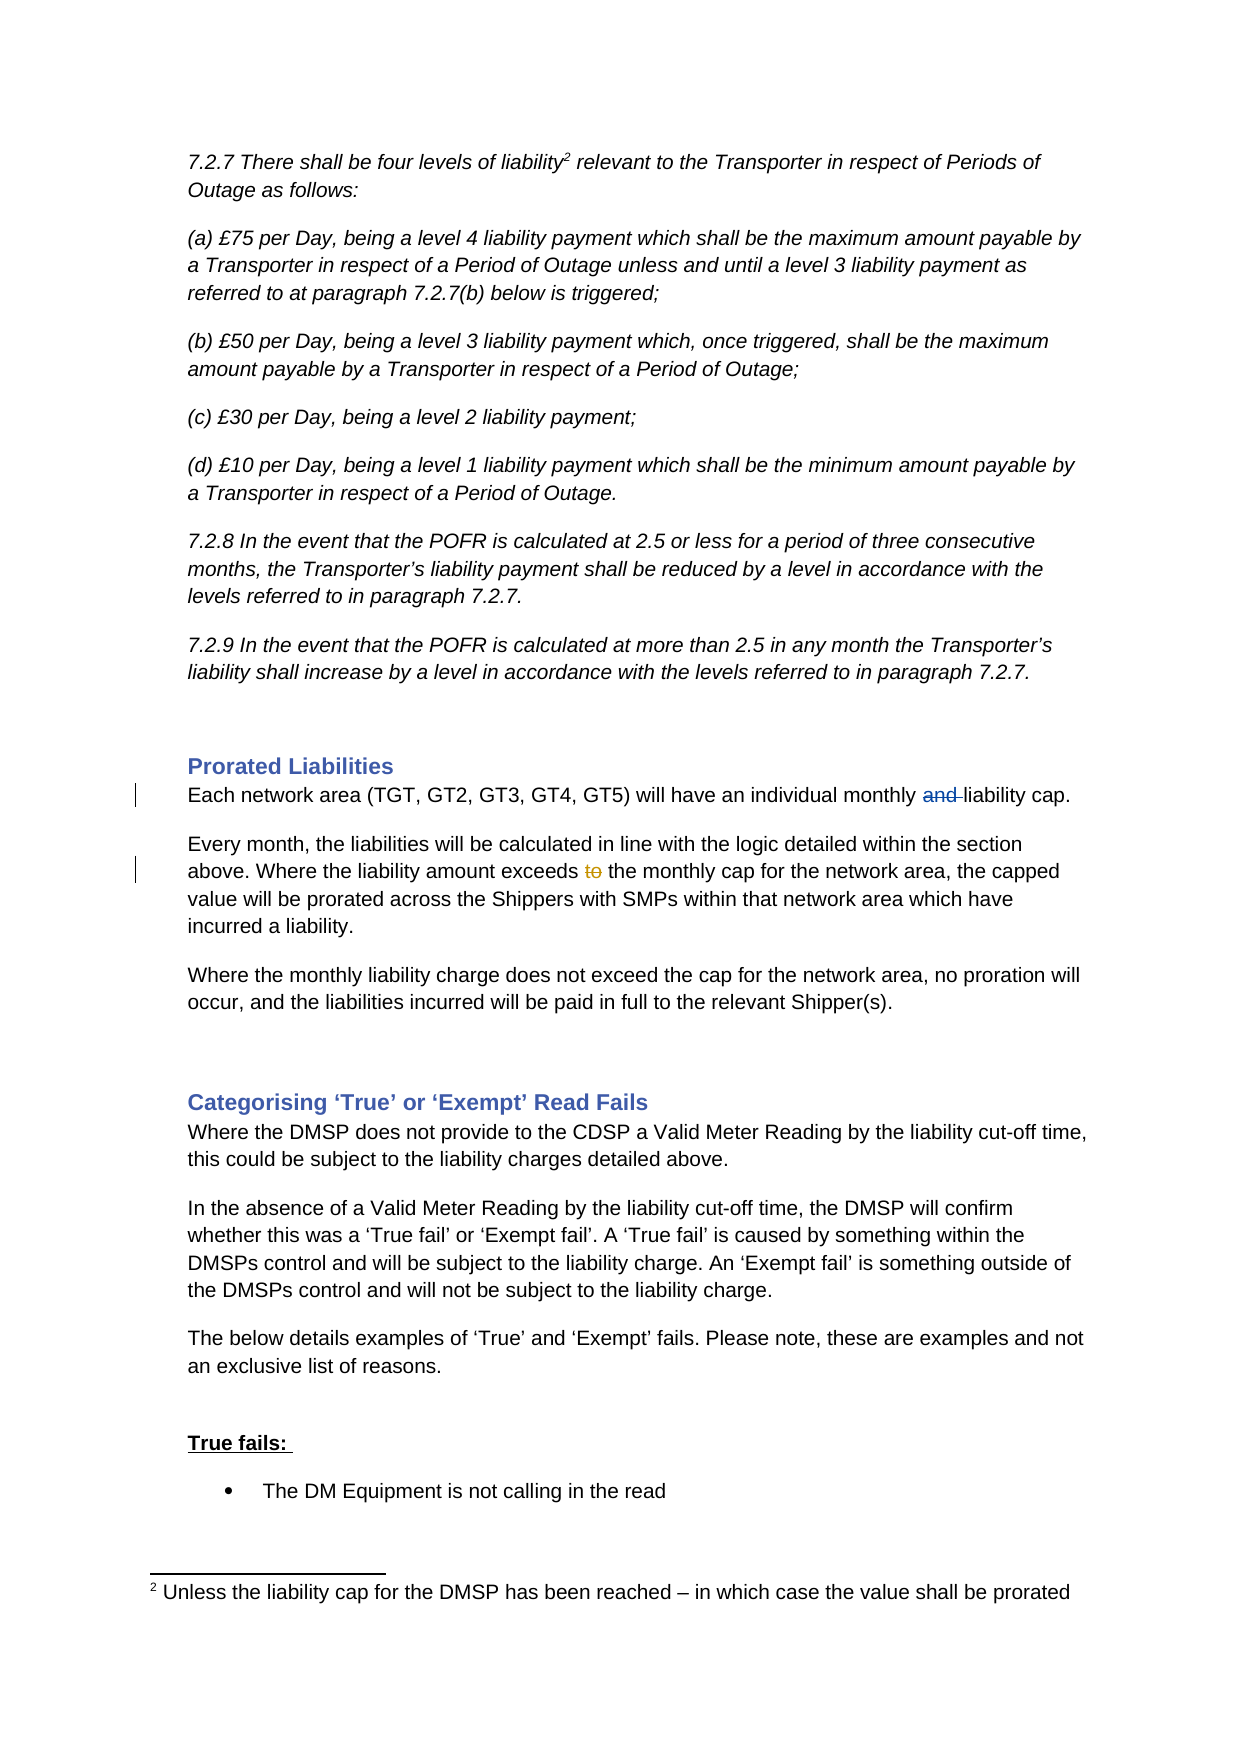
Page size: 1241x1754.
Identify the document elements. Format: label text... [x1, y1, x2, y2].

text 7.2.8 In the event that the POFR is calculated at 2.5 or less for a period of three consecutive months, the Transporter’s liability payment shall be reduced by a level in accordance with the levels referred to in paragraph 7.2.7. [187, 529, 1090, 608]
list The DM Equipment is not calling in the read [225, 1479, 1090, 1503]
text 7.2.9 In the event that the POFR is calculated at more than 2.5 in any month the Transporter’s liability shall increase by a level in accordance with the levels referred to in paragraph 7.2.7. [187, 632, 1090, 684]
text Where the DMSP does not provide to the CDSP a Valid Meter Reading by the liability cut-off time, this could be subject to the liability charges detailed above. [187, 1119, 1090, 1171]
text Each network area (TGT, GT2, GT3, GT4, GT5) will have an individual monthly liability cap. [187, 783, 1090, 807]
text (a) £75 per Day, being a level 4 liability payment which shall be the maximum amount payable by a Transporter in respect of a Period of Outage unless and until a level 3 liability payment as referred to at paragraph 7.2.7(b) below is triggered; [187, 226, 1090, 305]
subtitle Prorated Liabilities [187, 753, 1090, 779]
text (b) £50 per Day, being a level 3 liability payment which, once triggered, shall be the maximum amount payable by a Transporter in respect of a Period of Outage; [187, 329, 1090, 381]
text In the absence of a Valid Meter Reading by the liability cut-off time, the DMSP will confirm whether this was a ‘True fail’ or ‘Exempt fail’. A ‘True fail’ is caused by something within the DMSPs control and will be subject to the liability charge. An ‘Exempt fail’ is something outside of the DMSPs control and will not be subject to the liability charge. [187, 1195, 1090, 1302]
text 7.2.7 There shall be four levels of liability relevant to the Transporter in respect of Periods of Outage as follows: [187, 150, 1090, 201]
text True fails: [187, 1431, 1090, 1455]
text Every month, the liabilities will be calculated in line with the logic detailed within the section above. Where the liability amount exceeds the monthly cap for the network area, the capped value will be prorated across the Shippers with SMPs within that network area which have incurred a liability. [187, 832, 1090, 938]
text (c) £30 per Day, being a level 2 liability payment; [187, 405, 1090, 429]
subtitle Categorising ‘True’ or ‘Exempt’ Read Fails [187, 1089, 1090, 1116]
text Where the monthly liability charge does not exceed the cap for the network area, no proration will occur, and the liabilities incurred will be paid in full to the relevant Shipper(s). [187, 962, 1090, 1014]
text (d) £10 per Day, being a level 1 liability payment which shall be the minimum amount payable by a Transporter in respect of a Period of Outage. [187, 453, 1090, 505]
text The below details examples of ‘True’ and ‘Exempt’ fails. Please note, these are examples and not an exclusive list of reasons. [187, 1326, 1090, 1378]
